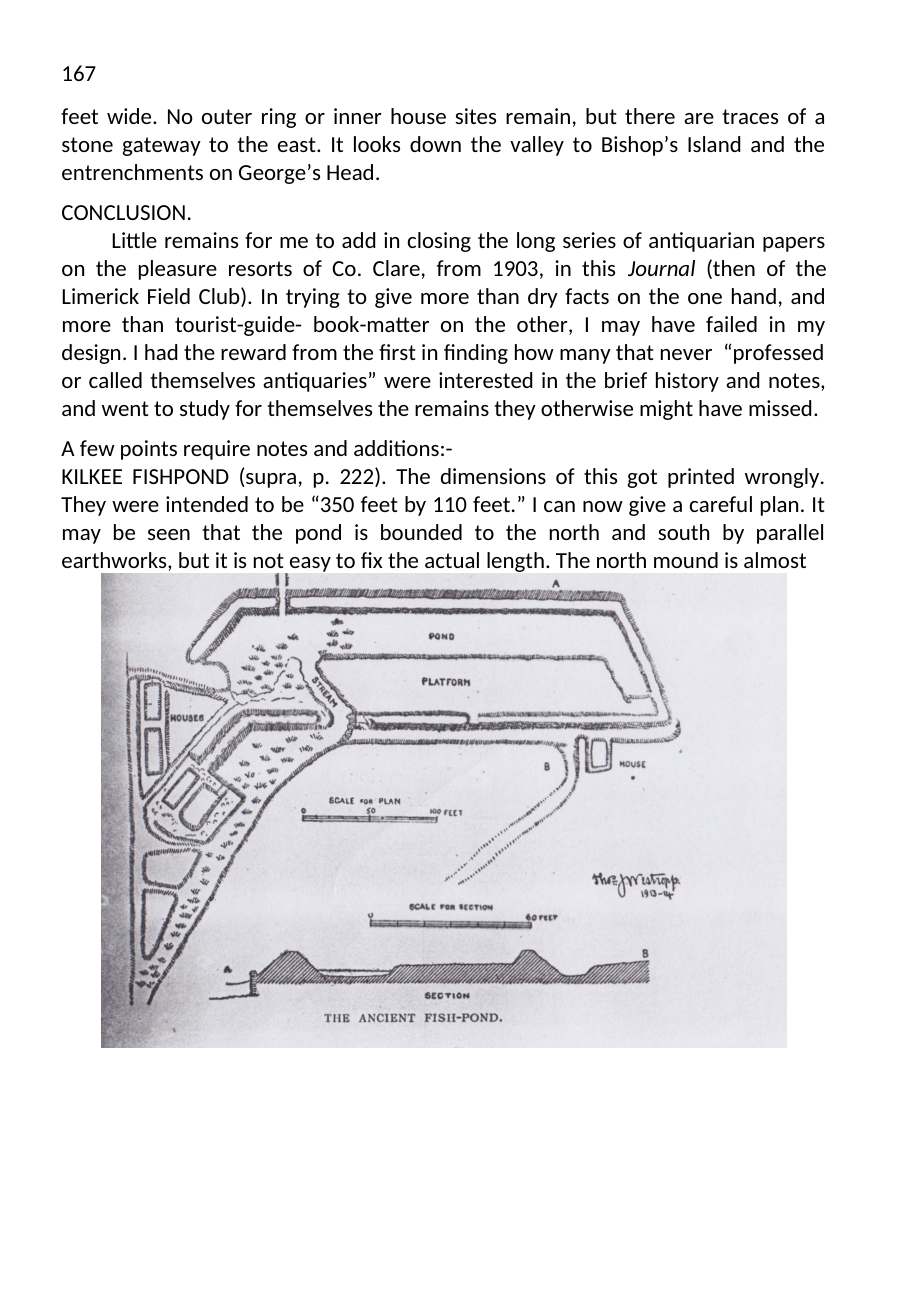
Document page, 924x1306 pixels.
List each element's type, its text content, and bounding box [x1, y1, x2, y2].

text A few points require notes and additions:- [61, 434, 827, 462]
text 167 [61, 59, 827, 87]
picture [101, 573, 787, 1048]
text Little remains for me to add in closing the long series of antiquarian papers on the pleasure resorts of Co. Clare, from 1903, in this Journal (then of the Limerick Field Club). In trying to give more than dry facts on the one hand, and more than tourist-guide- book-matter on the other, I may have failed in my design. I had the reward from the first in finding how many that never “professed or called themselves antiquaries” were interested in the brief history and notes, and went to study for themselves the remains they otherwise might have missed. [61, 226, 827, 422]
text feet wide. No outer ring or inner house sites remain, but there are traces of a stone gateway to the east. It looks down the valley to Bishop’s Island and the entrenchments on George’s Head. [61, 102, 827, 186]
text KILKEE FISHPOND (supra, p. 222). The dimensions of this got printed wrongly. They were intended to be “350 feet by 110 feet.” I can now give a careful plan. It may be seen that the pond is bounded to the north and south by parallel earthworks, but it is not easy to fix the actual length. The north mound is almost [61, 462, 827, 574]
text CONCLUSION. [61, 198, 827, 226]
